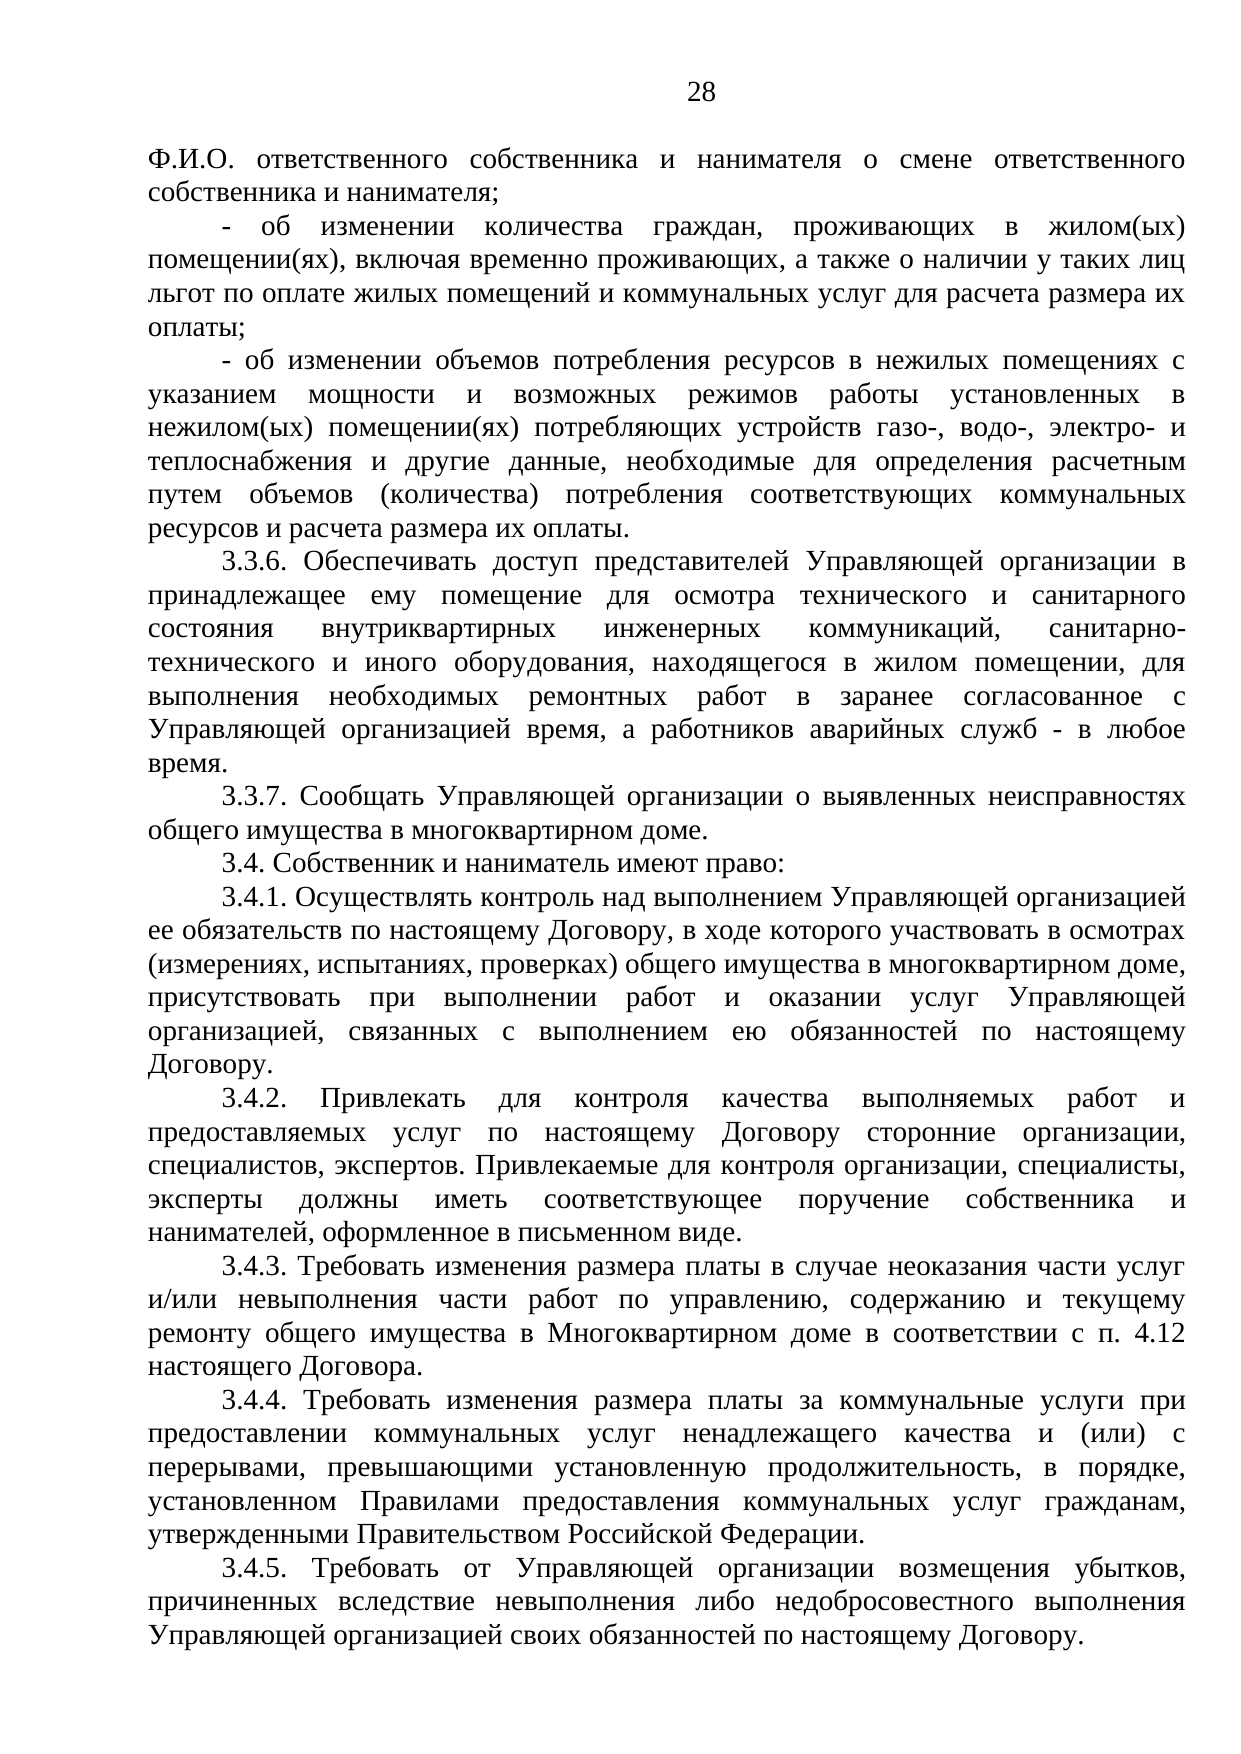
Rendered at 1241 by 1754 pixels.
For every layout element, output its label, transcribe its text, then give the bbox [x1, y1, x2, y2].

text 3.3.6. Обеспечивать доступ представителей Управляющей организации в принадлежащее ему помещение для осмотра технического и санитарного состояния внутриквартирных инженерных коммуникаций, санитарно-технического и иного оборудования, находящегося в жилом помещении, для выполнения необходимых ремонтных работ в заранее согласованное с Управляющей организацией время, а работников аварийных служб - в любое время. [148, 543, 1187, 778]
text 3.4.1. Осуществлять контроль над выполнением Управляющей организацией ее обязательств по настоящему Договору, в ходе которого участвовать в осмотрах (измерениях, испытаниях, проверках) общего имущества в многоквартирном доме, присутствовать при выполнении работ и оказании услуг Управляющей организацией, связанных с выполнением ею обязанностей по настоящему Договору. [148, 879, 1187, 1080]
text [148, 141, 1187, 208]
text - об изменении количества граждан, проживающих в жилом(ых) помещении(ях), включая временно проживающих, а также о наличии у таких лиц льгот по оплате жилых помещений и коммунальных услуг для расчета размера их оплаты; [148, 208, 1187, 342]
text 3.4.4. Требовать изменения размера платы за коммунальные услуги при предоставлении коммунальных услуг ненадлежащего качества и (или) с перерывами, превышающими установленную продолжительность, в порядке, установленном Правилами предоставления коммунальных услуг гражданам, утвержденными Правительством Российской Федерации. [148, 1382, 1187, 1550]
text 3.4.2. Привлекать для контроля качества выполняемых работ и предоставляемых услуг по настоящему Договору сторонние организации, специалистов, экспертов. Привлекаемые для контроля организации, специалисты, эксперты должны иметь соответствующее поручение собственника и нанимателей, оформленное в письменном виде. [148, 1080, 1187, 1248]
text 3.4.5. Требовать от Управляющей организации возмещения убытков, причиненных вследствие невыполнения либо недобросовестного выполнения Управляющей организацией своих обязанностей по настоящему Договору. [148, 1550, 1187, 1650]
text 3.4. Собственник и наниматель имеют право: [148, 845, 1187, 879]
text 3.3.7. Сообщать Управляющей организации о выявленных неисправностях общего имущества в многоквартирном доме. [148, 778, 1187, 845]
text - об изменении объемов потребления ресурсов в нежилых помещениях с указанием мощности и возможных режимов работы установленных в нежилом(ых) помещении(ях) потребляющих устройств газо-, водо-, электро- и теплоснабжения и другие данные, необходимые для определения расчетным путем объемов (количества) потребления соответствующих коммунальных ресурсов и расчета размера их оплаты. [148, 342, 1187, 543]
text 3.4.3. Требовать изменения размера платы в случае неоказания части услуг и/или невыполнения части работ по управлению, содержанию и текущему ремонту общего имущества в Многоквартирном доме в соответствии с п. 4.12 настоящего Договора. [148, 1248, 1187, 1382]
